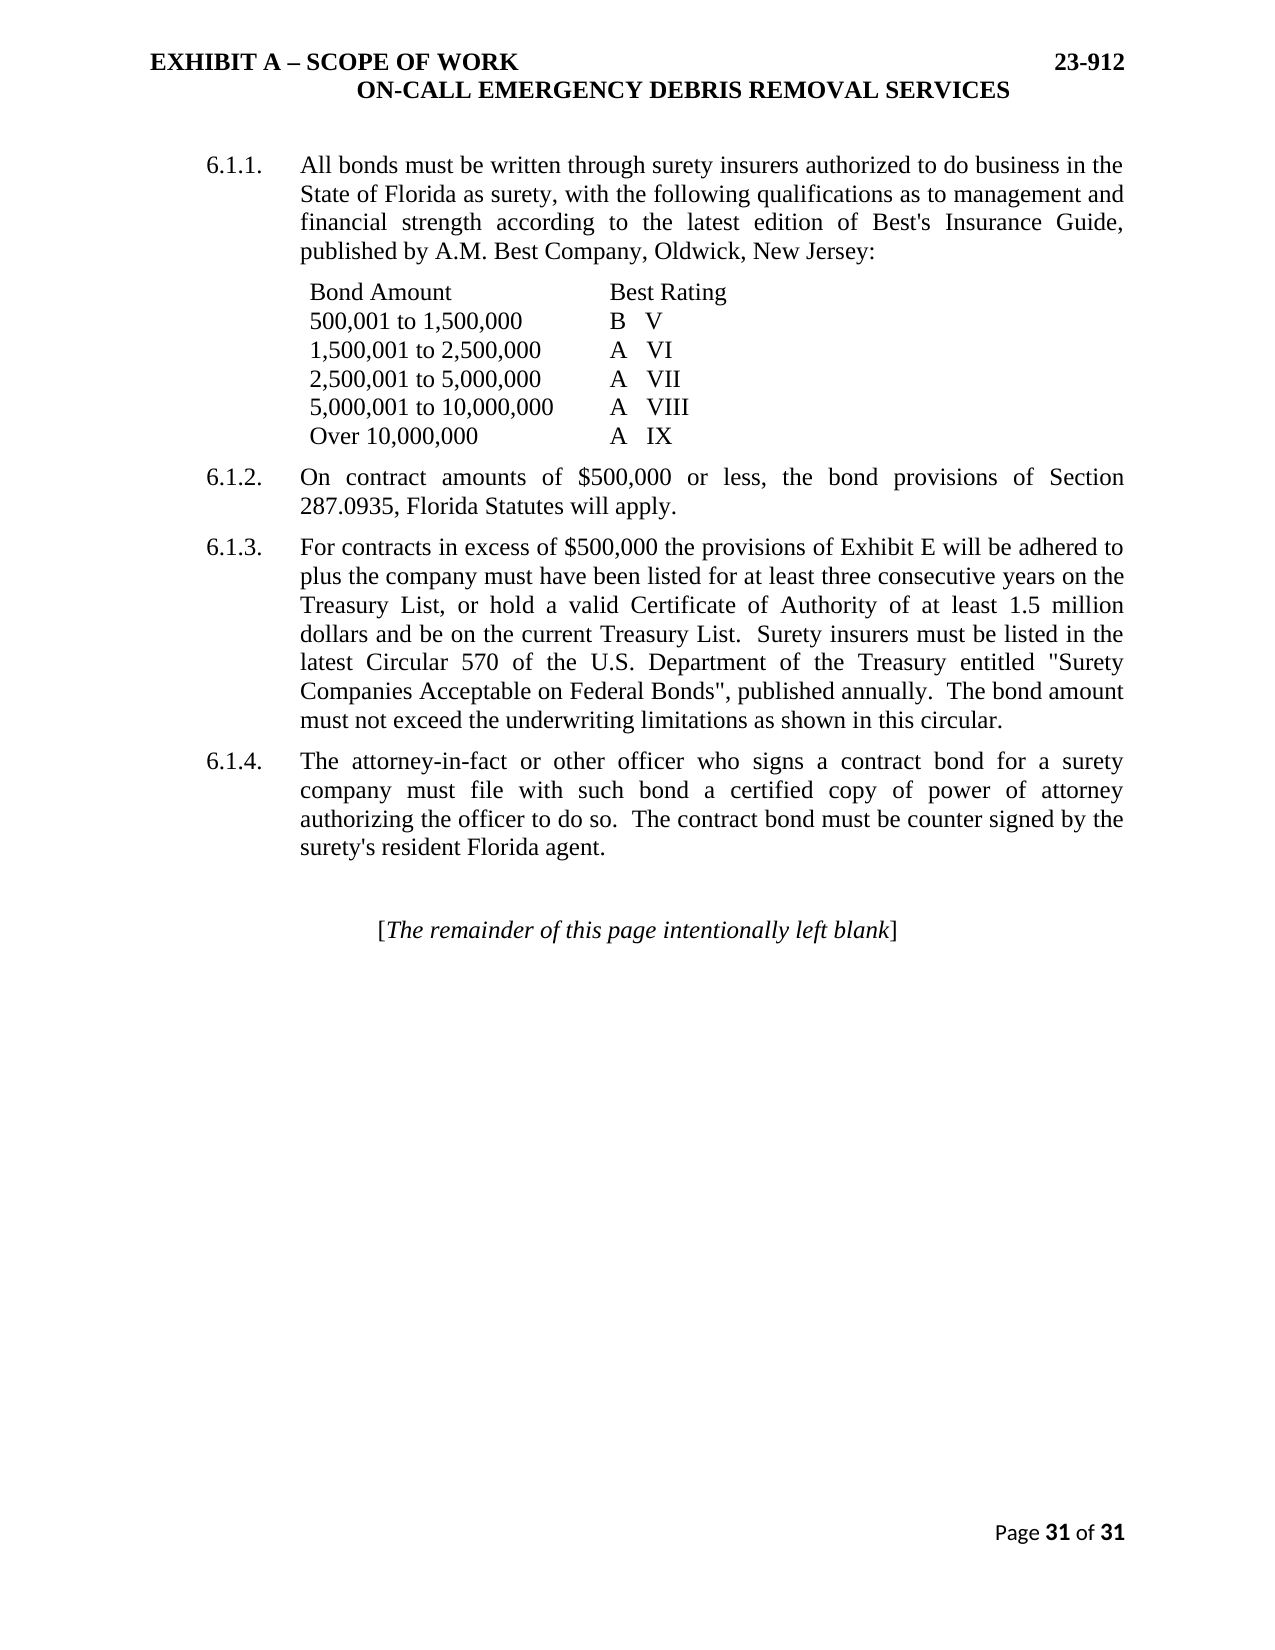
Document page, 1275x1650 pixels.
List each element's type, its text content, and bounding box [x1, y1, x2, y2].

list On contract amounts of $500,000 or less, the bond provisions of Section 287.0935, Florida Statutes will apply. [206, 462, 1125, 520]
list The attorney-in-fact or other officer who signs a contract bond for a surety company must file with such bond a certified copy of power of attorney authorizing the officer to do so. The contract bond must be counter signed by the surety's resident Florida agent. [206, 746, 1125, 861]
list For contracts in excess of $500,000 the provisions of Exhibit E will be adhered to plus the company must have been listed for at least three consecutive years on the Treasury List, or hold a valid Certificate of Authority of at least 1.5 million dollars and be on the current Treasury List. Surety insurers must be listed in the latest Circular 570 of the U.S. Department of the Treasury entitled "Surety Companies Acceptable on Federal Bonds", published annually. The bond amount must not exceed the underwriting limitations as shown in this circular. [206, 532, 1125, 734]
text 1,500,001 to 2,500,000 A VI [309, 335, 1125, 364]
text 5,000,001 to 10,000,000 A VIII [309, 392, 1125, 421]
list All bonds must be written through surety insurers authorized to do business in the State of Florida as surety, with the following qualifications as to management and financial strength according to the latest edition of Best's Insurance Guide, published by A.M. Best Company, Oldwick, New Jersey: [206, 150, 1125, 265]
text [The remainder of this page intentionally left blank] [150, 915, 1125, 944]
text Over 10,000,000 A IX [309, 421, 1125, 450]
text Bond Amount Best Rating [309, 277, 1125, 306]
text 500,001 to 1,500,000 B V [309, 306, 1125, 335]
text 2,500,001 to 5,000,000 A VII [309, 364, 1125, 392]
